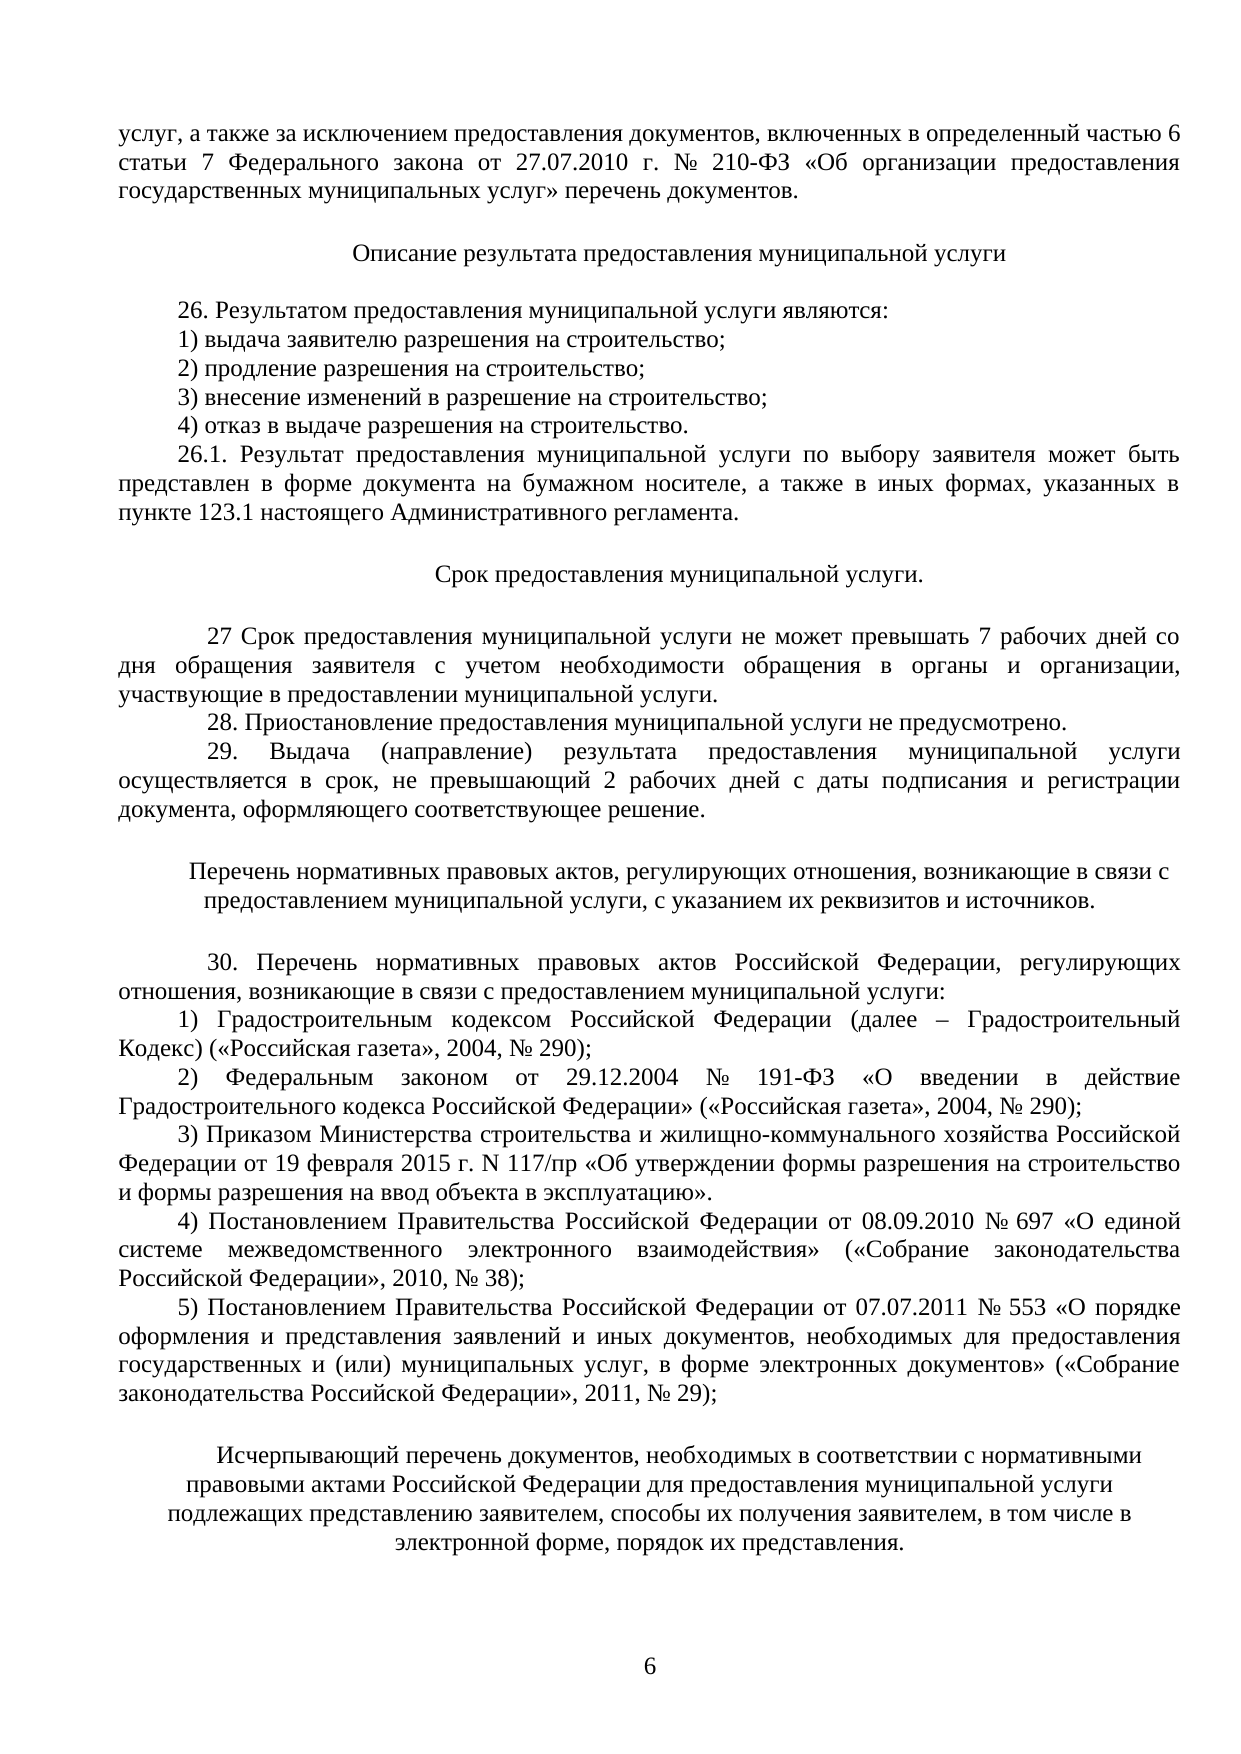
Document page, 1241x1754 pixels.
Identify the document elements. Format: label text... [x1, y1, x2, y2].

text Срок предоставления муниципальной услуги. [118, 559, 1181, 588]
text 26. Результатом предоставления муниципальной услуги являются: [118, 295, 1181, 324]
text 5) Постановлением Правительства Российской Федерации от 07.07.2011 № 553 «О порядке оформления и представления заявлений и иных документов, необходимых для предоставления государственных и (или) муниципальных услуг, в форме электронных документов» («Собрание законодательства Российской Федерации», 2011, № 29); [118, 1292, 1181, 1407]
text 29. Выдача (направление) результата предоставления муниципальной услуги осуществляется в срок, не превышающий 2 рабочих дней с даты подписания и регистрации документа, оформляющего соответствующее решение. [118, 736, 1181, 822]
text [118, 118, 1181, 204]
text 3) внесение изменений в разрешение на строительство; [118, 382, 1181, 410]
text 2) продление разрешения на строительство; [118, 353, 1181, 382]
text 4) Постановлением Правительства Российской Федерации от 08.09.2010 № 697 «О единой системе межведомственного электронного взаимодействия» («Собрание законодательства Российской Федерации», 2010, № 38); [118, 1206, 1181, 1292]
text 4) отказ в выдаче разрешения на строительство. [118, 410, 1181, 439]
text 28. Приостановление предоставления муниципальной услуги не предусмотрено. [118, 707, 1181, 736]
text 1) выдача заявителю разрешения на строительство; [118, 324, 1181, 353]
text 26.1. Результат предоставления муниципальной услуги по выбору заявителя может быть представлен в форме документа на бумажном носителе, а также в иных формах, указанных в пункте 123.1 настоящего Административного регламента. [118, 439, 1181, 525]
text 3) Приказом Министерства строительства и жилищно-коммунального хозяйства Российской Федерации от 19 февраля . N 117/пр «Об утверждении формы разрешения на строительство и формы разрешения на ввод объекта в эксплуатацию». [118, 1119, 1181, 1206]
text 27 Срок предоставления муниципальной услуги не может превышать 7 рабочих дней со дня обращения заявителя с учетом необходимости обращения в органы и организации, участвующие в предоставлении муниципальной услуги. [118, 621, 1181, 707]
text 1) Градостроительным кодексом Российской Федерации (далее – Градостроительный Кодекс) («Российская газета», 2004, № 290); [118, 1004, 1181, 1062]
list Исчерпывающий перечень документов, необходимых в соответствии с нормативными правовыми актами Российской Федерации для предоставления муниципальной услуги подлежащих представлению заявителем, способы их получения заявителем, в том числе в электронной форме, порядок их представления. [118, 1441, 1181, 1556]
text 2) Федеральным законом от 29.12.2004 № 191-ФЗ «О введении в действие Градостроительного кодекса Российской Федерации» («Российская газета», 2004, № 290); [118, 1062, 1181, 1119]
text Описание результата предоставления муниципальной услуги [118, 238, 1181, 267]
text Перечень нормативных правовых актов, регулирующих отношения, возникающие в связи с предоставлением муниципальной услуги, с указанием их реквизитов и источников. [118, 856, 1181, 913]
list 30. Перечень нормативных правовых актов Российской Федерации, регулирующих отношения, возникающие в связи с предоставлением муниципальной услуги: [118, 947, 1181, 1004]
